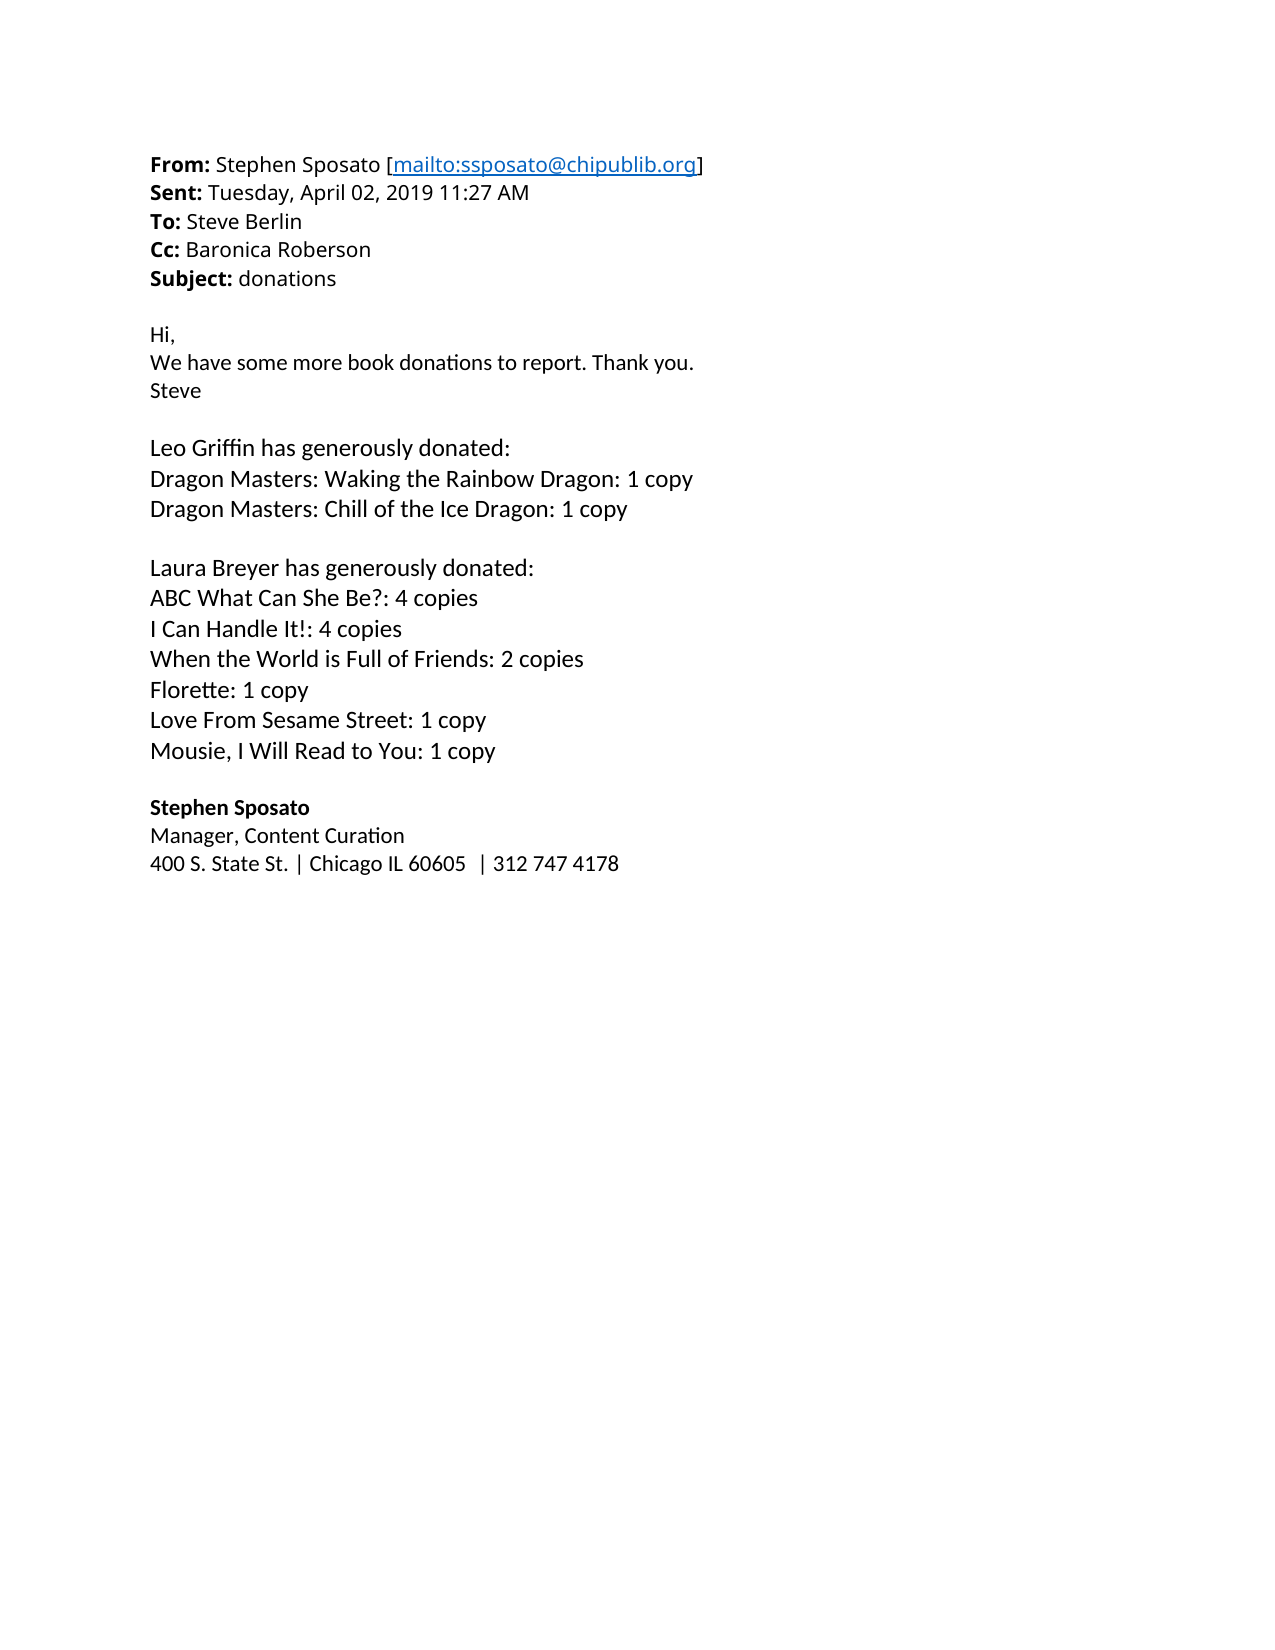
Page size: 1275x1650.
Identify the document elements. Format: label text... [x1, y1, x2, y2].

text Stephen Sposato [150, 793, 1125, 822]
text ABC What Can She Be?: 4 copies [150, 582, 1125, 613]
text Steve [150, 376, 1125, 404]
text Hi, [150, 320, 1125, 348]
text We have some more book donations to report. Thank you. [150, 348, 1125, 376]
text 400 S. State St. | Chicago IL 60605 | 312 747 4178 [150, 849, 1125, 878]
text I Can Handle It!: 4 copies [150, 613, 1125, 643]
text Leo Griffin has generously donated: [150, 432, 1125, 463]
text Laura Breyer has generously donated: [150, 552, 1125, 582]
text Dragon Masters: Waking the Rainbow Dragon: 1 copy [150, 463, 1125, 493]
text Love From Sesame Street: 1 copy [150, 704, 1125, 735]
text Dragon Masters: Chill of the Ice Dragon: 1 copy [150, 493, 1125, 524]
text Florette: 1 copy [150, 674, 1125, 704]
text Manager, Content Curation [150, 822, 1125, 849]
text When the World is Full of Friends: 2 copies [150, 643, 1125, 674]
text From: Stephen Sposato [mailto:ssposato@chipublib.org] Sent: Tuesday, April 02, 2019 11:27 AM To: Steve Berlin Cc: Baronica Roberson Subject: donations [150, 150, 1125, 292]
text Mousie, I Will Read to You: 1 copy [150, 735, 1125, 766]
